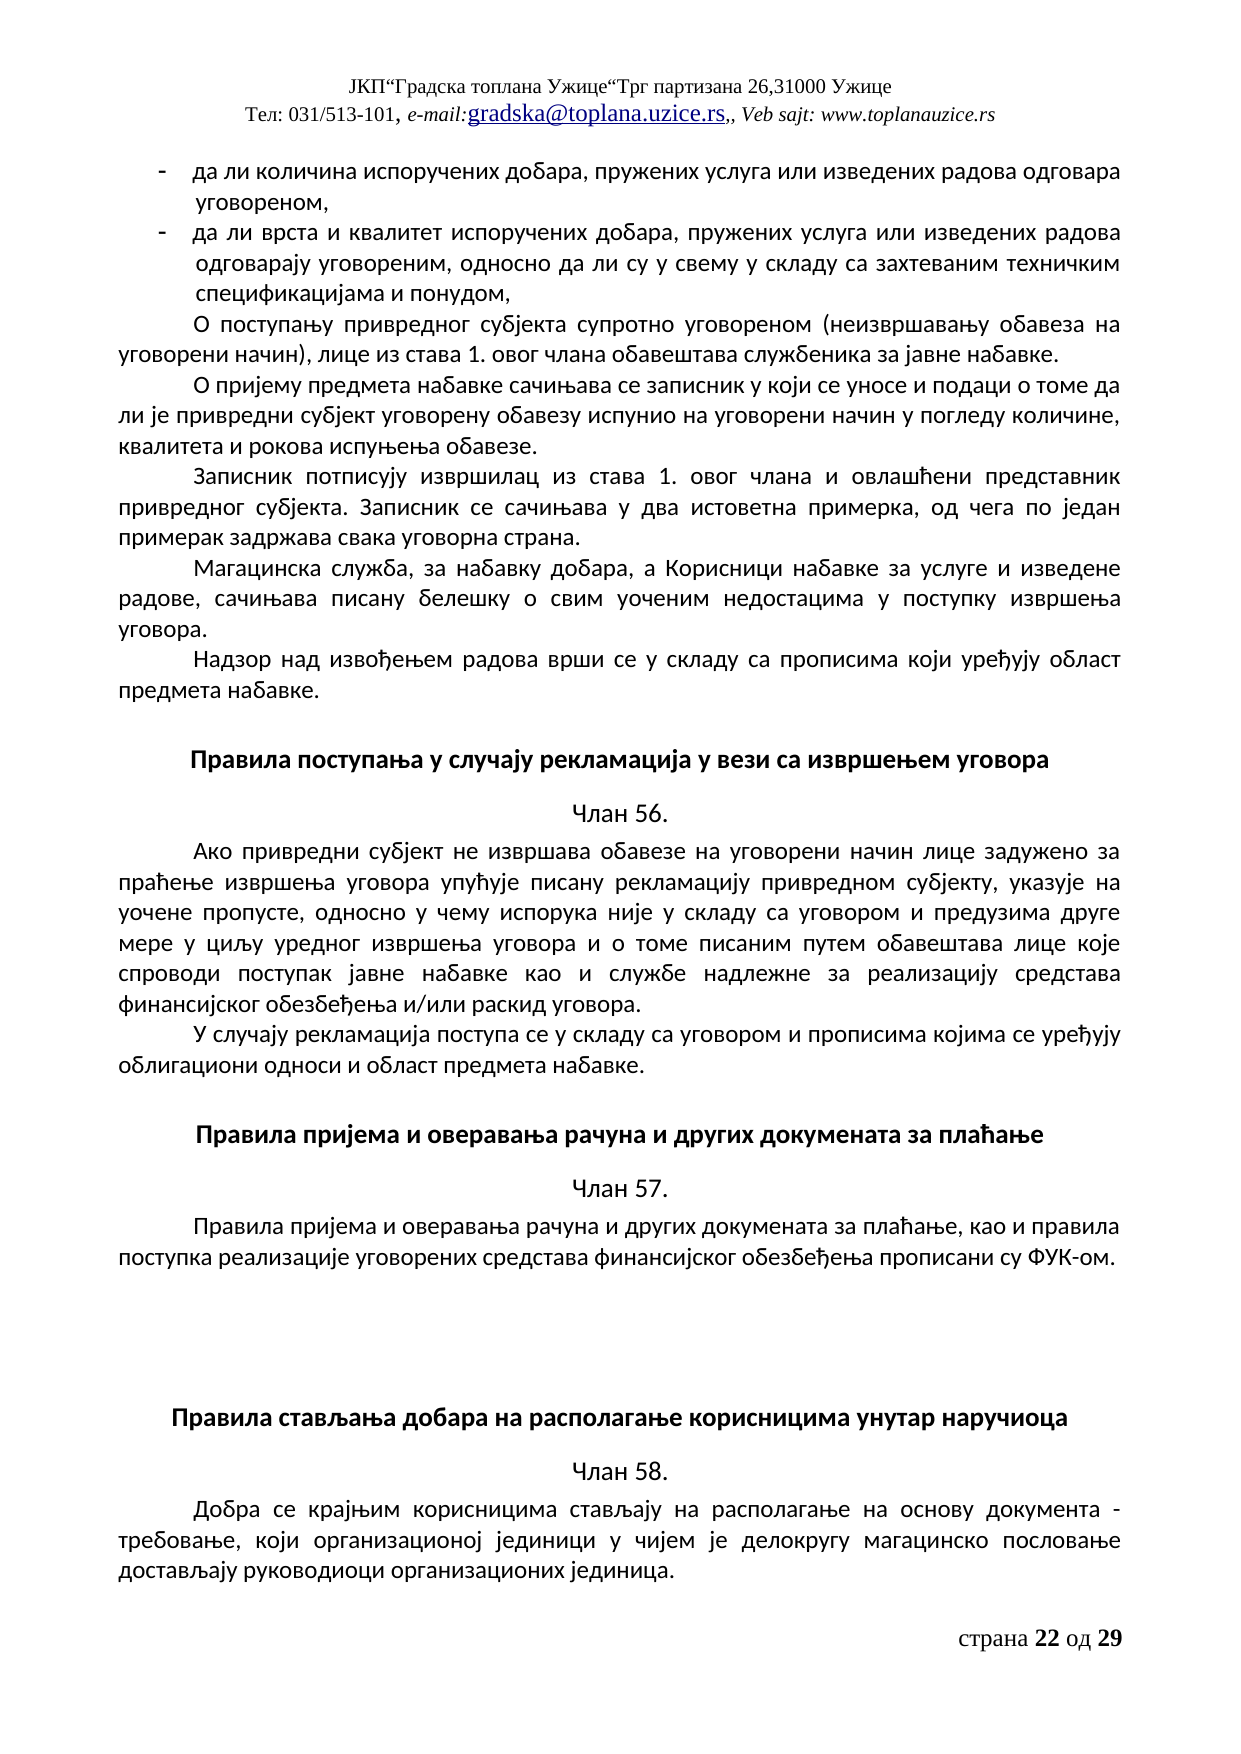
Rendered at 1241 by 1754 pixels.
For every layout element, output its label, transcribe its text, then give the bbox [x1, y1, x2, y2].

text У случају рекламација поступа се у складу са уговором и прописима којима се уређују облигациони односи и област предмета набавке. [118, 1018, 1122, 1079]
text Правила поступања у случају рекламација у вези са извршењем уговора [118, 742, 1122, 775]
text Правила стављања добара на располагање корисницима унутар наручиоца [118, 1400, 1122, 1433]
text Члан 58. [118, 1454, 1122, 1487]
text Члан 56. [118, 796, 1122, 829]
text О поступању привредног субјекта супротно уговореном (неизвршавању обавеза на уговорени начин), лице из става 1. овог члана обавештава службеника за јавне набавке. [118, 308, 1122, 369]
text Записник потписују извршилац из става 1. овог члана и овлашћени представник привредног субјекта. Записник се сачињава у два истоветна примерка, од чега по један примерак задржава свака уговорна страна. [118, 461, 1122, 552]
text Добра се крајњим корисницима стављају на располагање на основу документа - требовање, који организационој јединици у чијем је делокругу магацинско пословање достављају руководиоци организационих јединица. [118, 1493, 1122, 1585]
text Члан 57. [118, 1171, 1122, 1204]
text Правила пријема и оверавања рачуна и других докумената за плаћање [118, 1117, 1122, 1150]
text Надзор над извођењем радова врши се у складу са прописима који уређују област предмета набавке. [118, 644, 1122, 705]
text О пријему предмета набавке сачињава се записник у који се уносе и подаци о томе да ли је привредни субјект уговорену обавезу испунио на уговорени начин у погледу количине, квалитета и рокова испуњења обавезе. [118, 369, 1122, 461]
text Магацинска служба, за набавку добара, а Корисници набавке за услуге и изведене радове, сачињава писану белешку о свим уоченим недостацима у поступку извршења уговора. [118, 552, 1122, 644]
text Правила пријема и оверавања рачуна и других докумената за плаћање, као и правила поступка реализације уговорених средстава финансијског обезбеђења прописани су ФУК-ом. [118, 1210, 1122, 1271]
text Ако привредни субјект не извршава обавезе на уговорени начин лице задужено за праћење извршења уговора упућује писану рекламацију привредном субјекту, указује на уочене пропусте, односно у чему испорука није у складу са уговором и предузима друге мере у циљу уредног извршења уговора и о томе писаним путем обавештава лице које спроводи поступак јавне набавке као и службе надлежне за реализацију средстава финансијског обезбеђења и/или раскид уговора. [118, 835, 1122, 1018]
list да ли количина испоручених добара, пружених услуга или изведених радова одговара уговореном, [158, 155, 1122, 216]
list да ли врста и квалитет испоручених добара, пружених услуга или изведених радова одговарају уговореним, односно да ли су у свему у складу са захтеваним техничким спецификацијама и понудом, [158, 216, 1122, 308]
